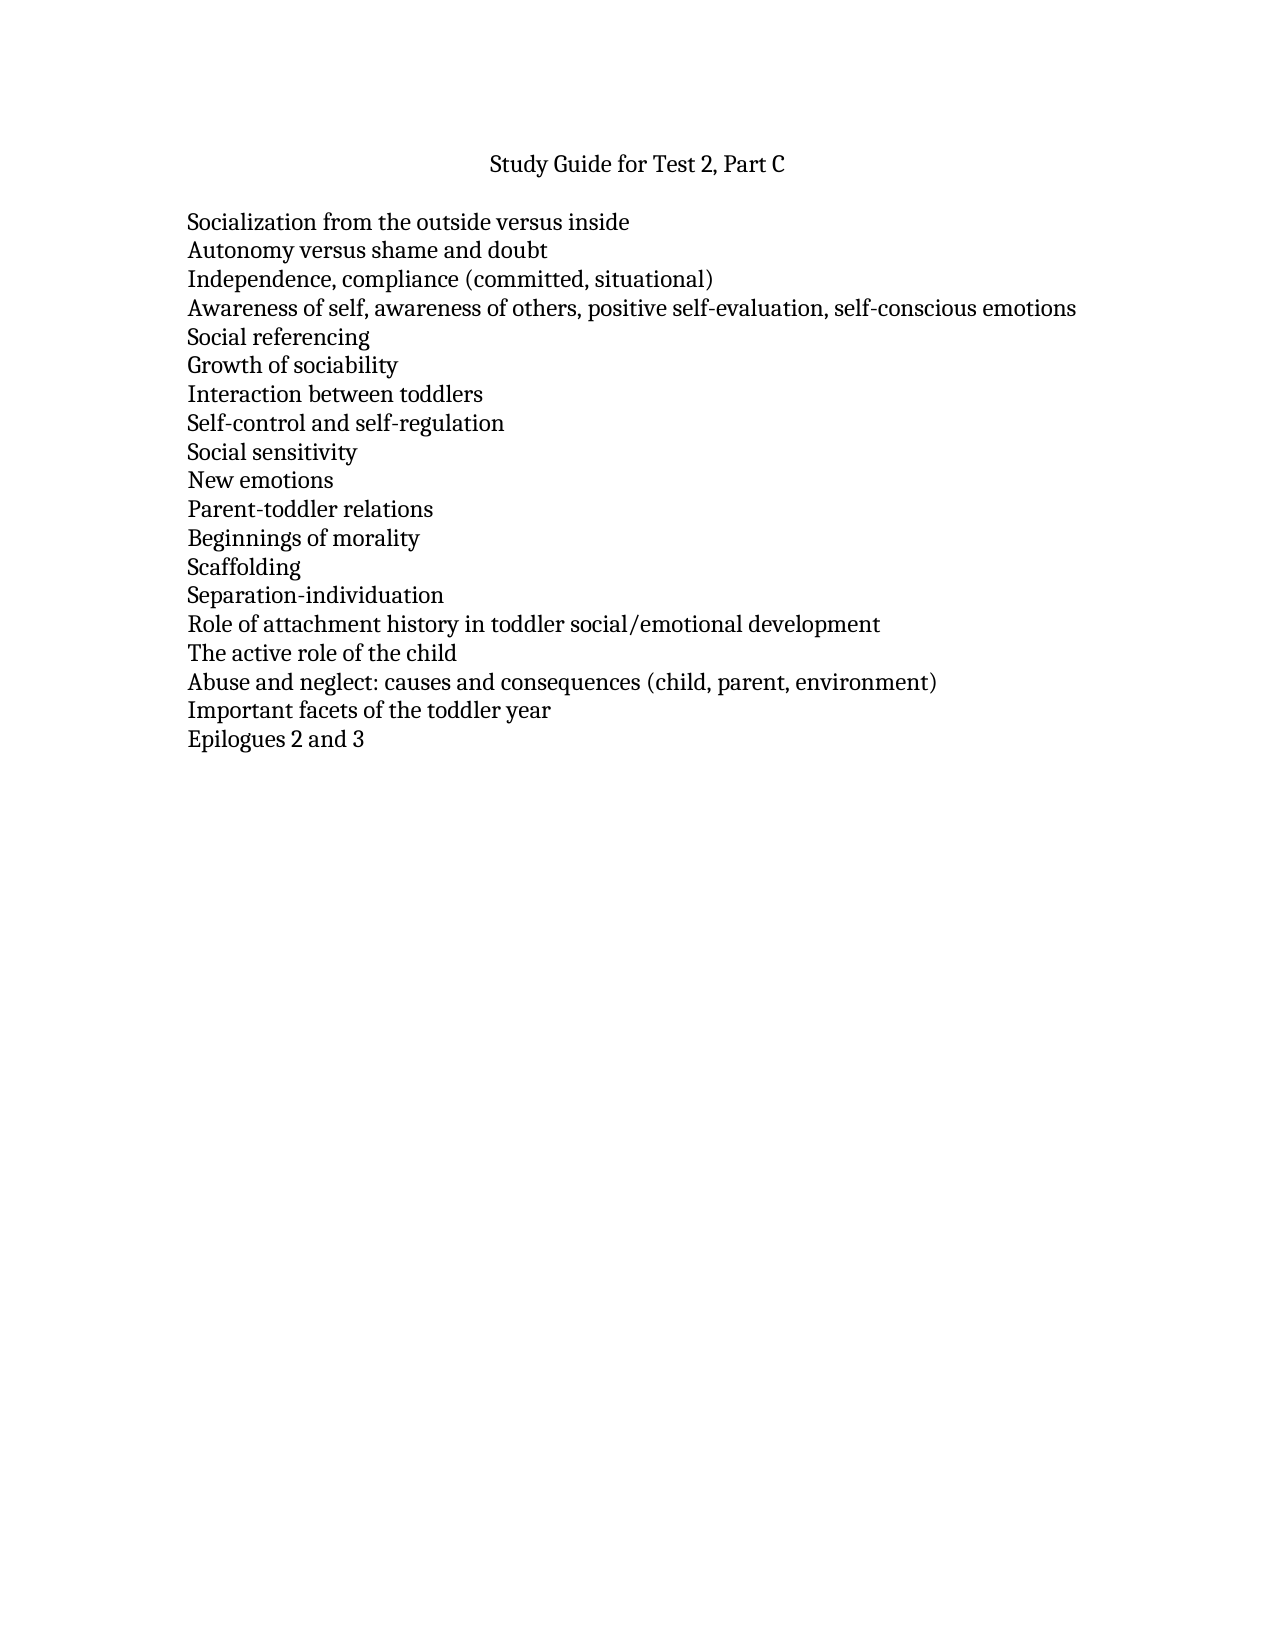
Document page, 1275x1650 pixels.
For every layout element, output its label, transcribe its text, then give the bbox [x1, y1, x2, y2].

text Self-control and self-regulation [187, 409, 1087, 437]
text Interaction between toddlers [187, 380, 1087, 409]
text Separation-individuation [187, 581, 1087, 610]
text New emotions [187, 466, 1087, 495]
text Social referencing [187, 322, 1087, 351]
text Abuse and neglect: causes and consequences (child, parent, environment) [187, 667, 1087, 696]
text Role of attachment history in toddler social/emotional development [187, 610, 1087, 639]
text Socialization from the outside versus inside [187, 207, 1087, 236]
text Beginnings of morality [187, 524, 1087, 552]
text Independence, compliance (committed, situational) [187, 265, 1087, 294]
text Awareness of self, awareness of others, positive self-evaluation, self-conscious emotions [187, 294, 1087, 322]
text Scaffolding [187, 552, 1087, 581]
text Social sensitivity [187, 437, 1087, 466]
text Parent-toddler relations [187, 495, 1087, 524]
text Epilogues 2 and 3 [187, 725, 1087, 754]
text Important facets of the toddler year [187, 696, 1087, 725]
text Autonomy versus shame and doubt [187, 236, 1087, 265]
text The active role of the child [187, 639, 1087, 667]
text Study Guide for Test 2, Part C [187, 150, 1087, 179]
text Growth of sociability [187, 351, 1087, 380]
